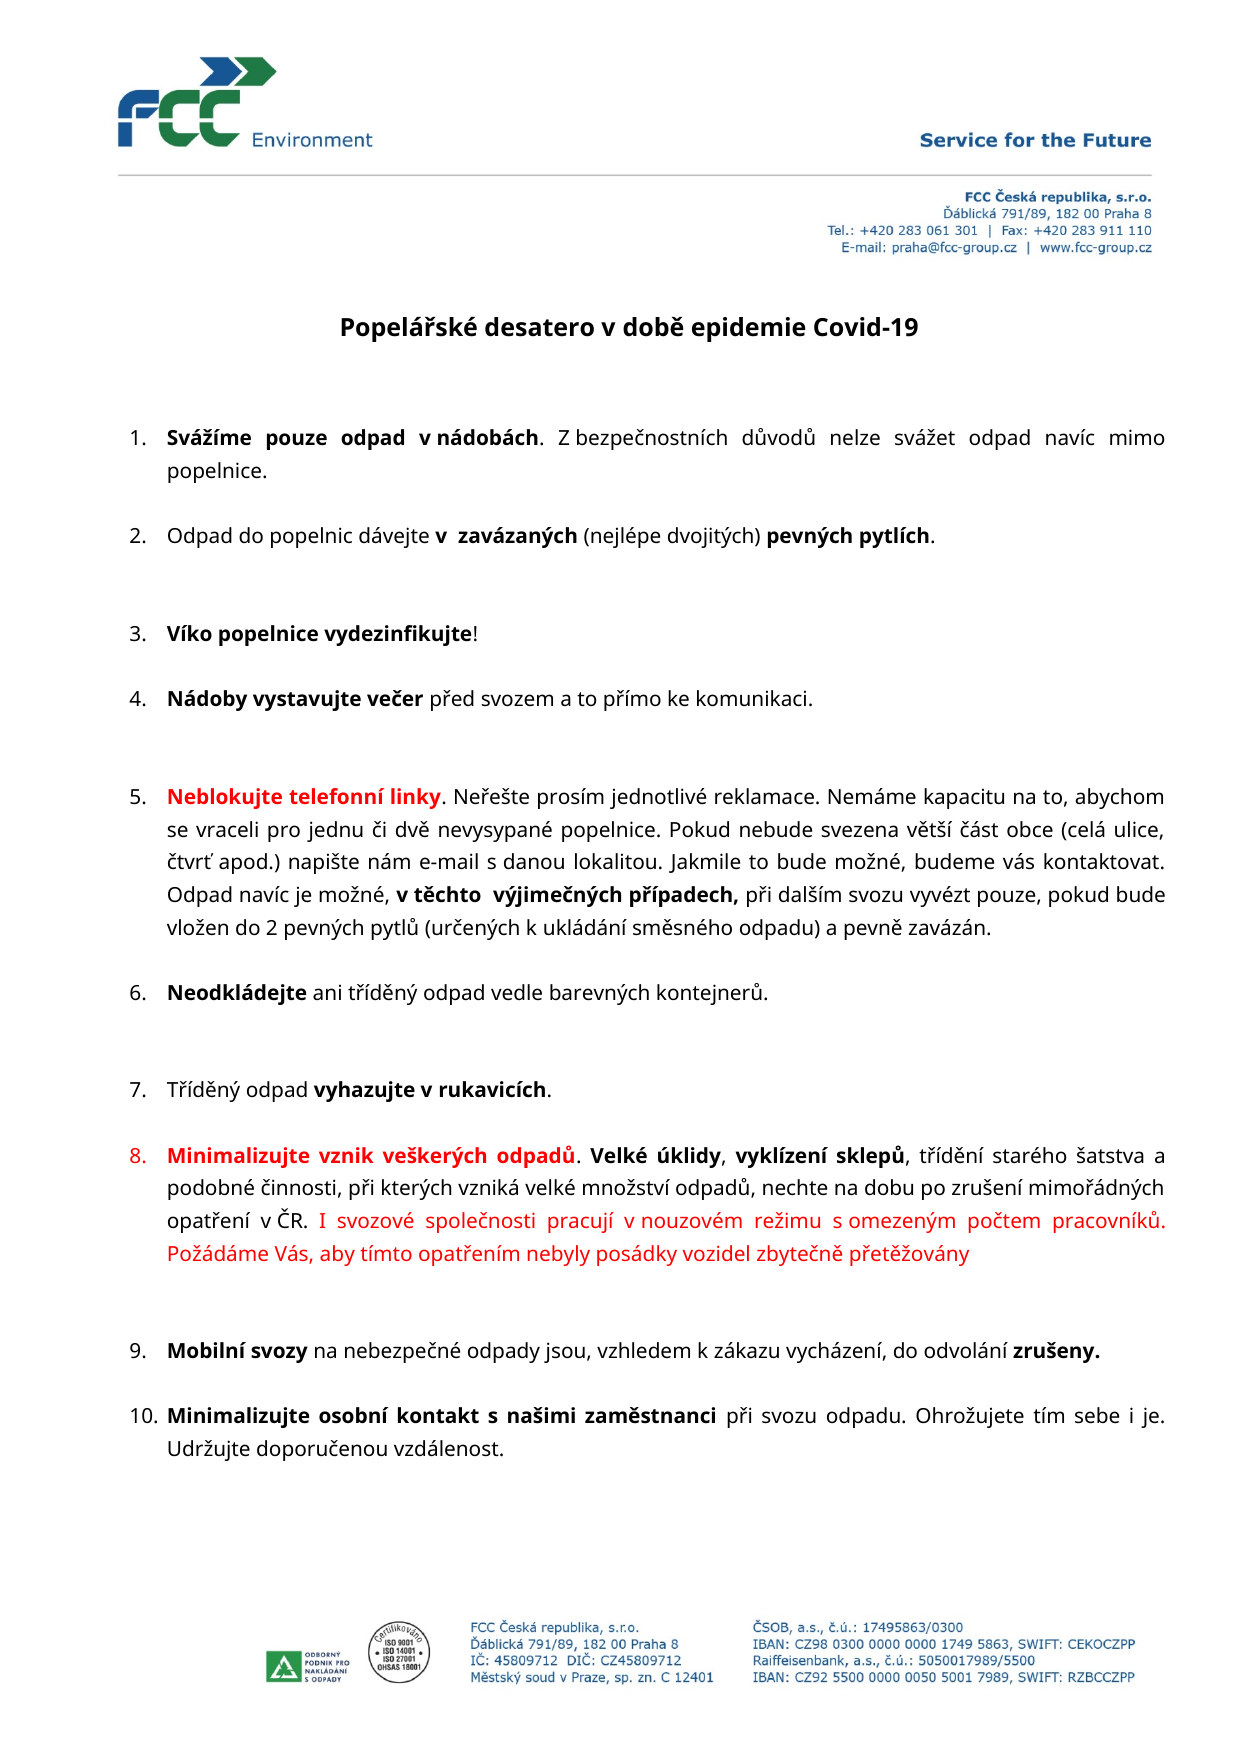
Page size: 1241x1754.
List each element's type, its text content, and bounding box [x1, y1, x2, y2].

list Mobilní svozy na nebezpečné odpady jsou, vzhledem k zákazu vycházení, do odvolání zrušeny. [129, 1336, 1166, 1365]
list Víko popelnice vydezinfikujte! [129, 619, 1166, 648]
list Svážíme pouze odpad v nádobách. Z bezpečnostních důvodů nelze svážet odpad navíc mimo popelnice. [129, 423, 1166, 484]
list Odpad do popelnic dávejte v zavázaných (nejlépe dvojitých) pevných pytlích. [129, 521, 1166, 550]
list Neblokujte telefonní linky. Neřešte prosím jednotlivé reklamace. Nemáme kapacitu na to, abychom se vraceli pro jednu či dvě nevysypané popelnice. Pokud nebude svezena větší část obce (celá ulice, čtvrť apod.) napište nám e-mail s danou lokalitou. Jakmile to bude možné, budeme vás kontaktovat. Odpad navíc je možné, v těchto výjimečných případech, při dalším svozu vyvézt pouze, pokud bude vložen do 2 pevných pytlů (určených k ukládání směsného odpadu) a pevně zavázán. [129, 782, 1166, 941]
list Nádoby vystavujte večer před svozem a to přímo ke komunikaci. [129, 684, 1166, 713]
picture [0, 0, 1240, 1753]
list Tříděný odpad vyhazujte v rukavicích. [129, 1076, 1166, 1104]
list Neodkládejte ani tříděný odpad vedle barevných kontejnerů. [129, 978, 1166, 1006]
text Popelářské desatero v době epidemie Covid-19 [92, 310, 1166, 344]
list Minimalizujte osobní kontakt s našimi zaměstnanci při svozu odpadu. Ohrožujete tím sebe i je. Udržujte doporučenou vzdálenost. [129, 1402, 1166, 1463]
list Minimalizujte vznik veškerých odpadů. Velké úklidy, vyklízení sklepů, třídění starého šatstva a podobné činnosti, při kterých vzniká velké množství odpadů, nechte na dobu po zrušení mimořádných opatření v ČR. I svozové společnosti pracují v nouzovém režimu s omezeným počtem pracovníků. Požádáme Vás, aby tímto opatřením nebyly posádky vozidel zbytečně přetěžovány [129, 1141, 1166, 1267]
